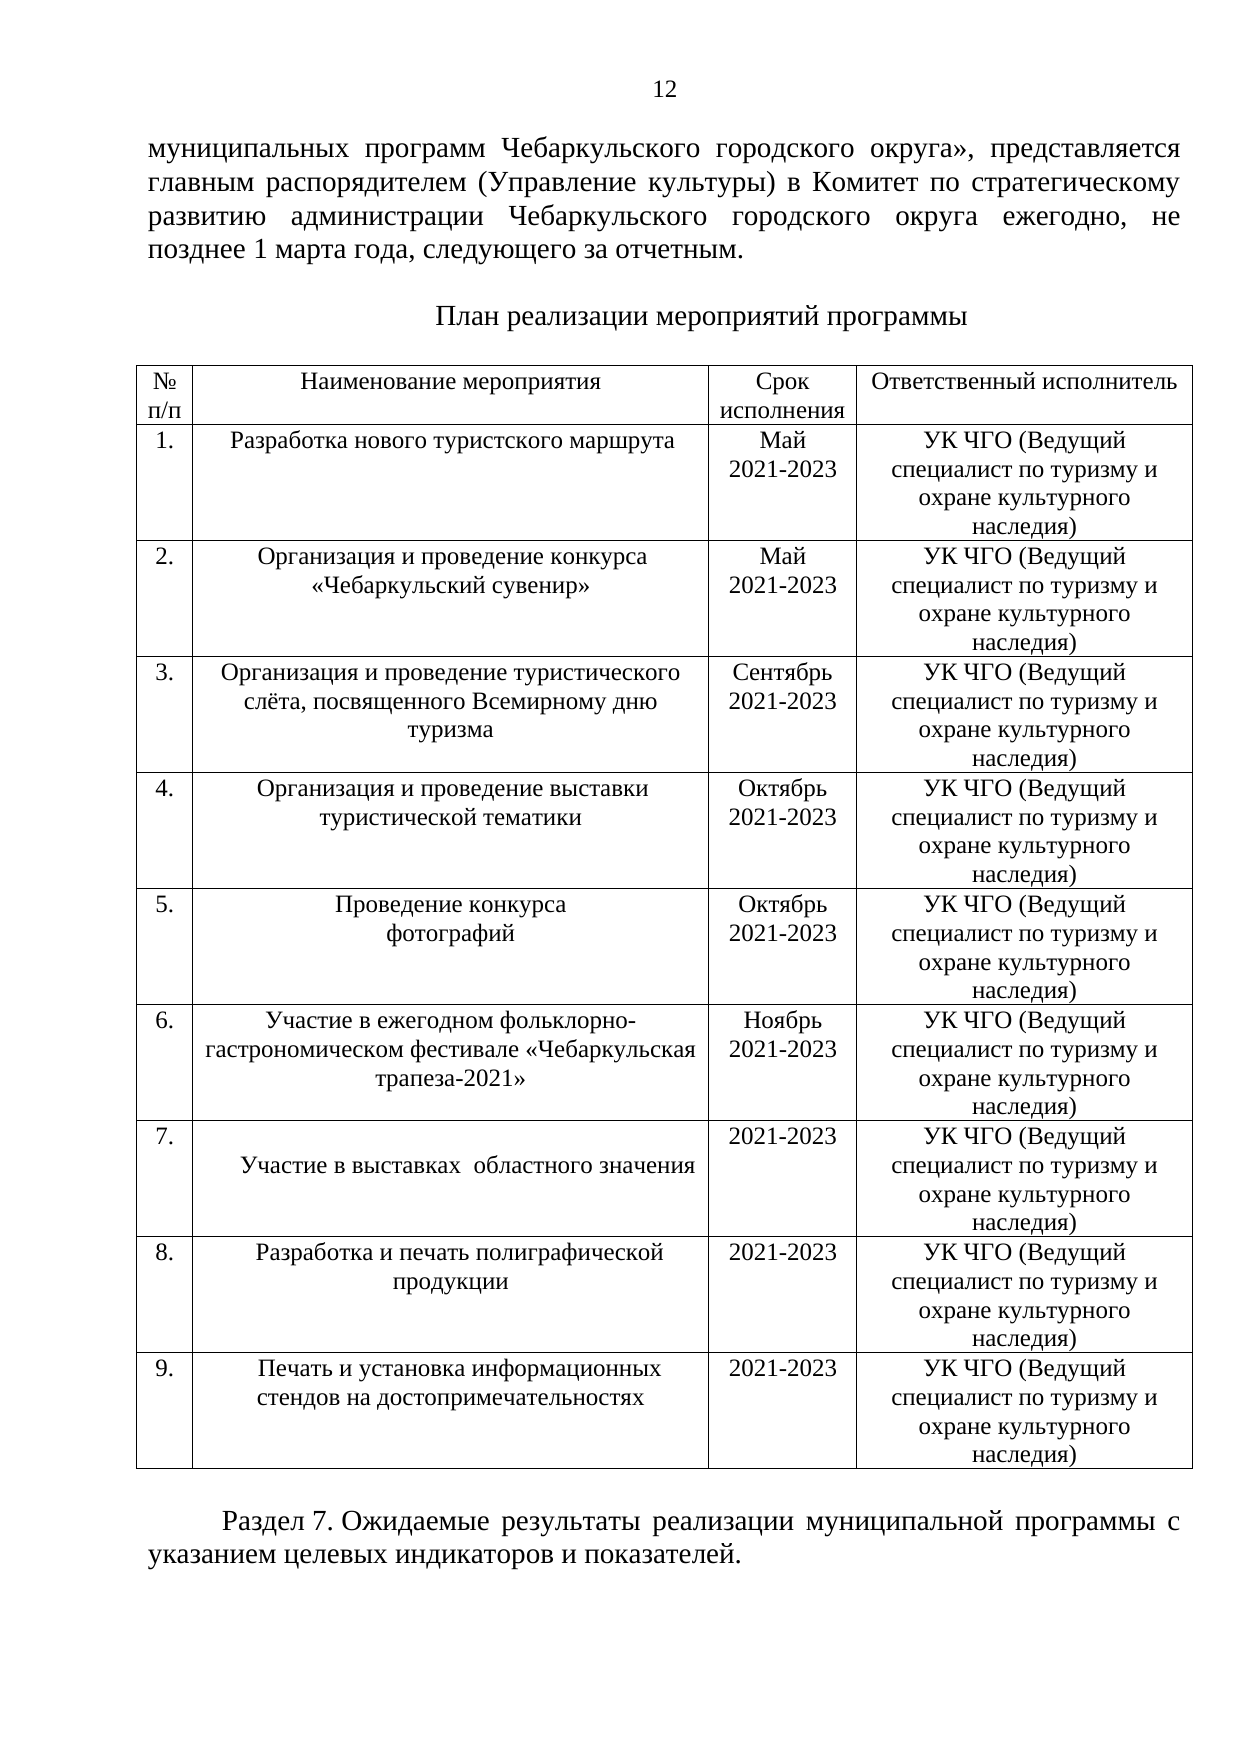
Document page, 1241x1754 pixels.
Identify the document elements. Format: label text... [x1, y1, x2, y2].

table_cell УК ЧГО (Ведущий специалист по туризму и охране культурного наследия) [857, 1353, 1192, 1468]
table_cell Участие в ежегодном фольклорно-гастрономическом фестивале «Чебаркульская трапеза-2021» [193, 1005, 708, 1120]
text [148, 131, 1181, 265]
table_cell Октябрь 2021-2023 [709, 773, 856, 888]
table_cell 2. [137, 541, 192, 656]
table_cell Май 2021-2023 [709, 541, 856, 656]
table_cell 2021-2023 [709, 1353, 856, 1468]
table_cell УК ЧГО (Ведущий специалист по туризму и охране культурного наследия) [857, 889, 1192, 1004]
table_header № п/п [137, 366, 192, 424]
table_cell Печать и установка информационных стендов на достопримечательностях [193, 1353, 708, 1468]
table_header Срок исполнения [709, 366, 856, 424]
table_cell Май 2021-2023 [709, 425, 856, 540]
table_cell 5. [137, 889, 192, 1004]
table_cell УК ЧГО (Ведущий специалист по туризму и охране культурного наследия) [857, 657, 1192, 772]
table_cell 7. [137, 1121, 192, 1236]
table_cell Участие в выставках областного значения [193, 1121, 708, 1236]
table_cell 6. [137, 1005, 192, 1120]
table_cell 1. [137, 425, 192, 540]
table_cell Проведение конкурса фотографий [193, 889, 708, 1004]
table_cell 9. [137, 1353, 192, 1468]
table_cell Разработка и печать полиграфической продукции [193, 1237, 708, 1352]
table_cell Сентябрь 2021-2023 [709, 657, 856, 772]
table_cell Организация и проведение конкурса «Чебаркульский сувенир» [193, 541, 708, 656]
table_cell Октябрь 2021-2023 [709, 889, 856, 1004]
table_cell 3. [137, 657, 192, 772]
table_cell Организация и проведение туристического слёта, посвященного Всемирному дню туризма [193, 657, 708, 772]
table_cell 4. [137, 773, 192, 888]
table_cell УК ЧГО (Ведущий специалист по туризму и охране культурного наследия) [857, 541, 1192, 656]
table_cell УК ЧГО (Ведущий специалист по туризму и охране культурного наследия) [857, 1005, 1192, 1120]
table_cell 2021-2023 [709, 1121, 856, 1236]
table_cell 8. [137, 1237, 192, 1352]
table_cell Ноябрь 2021-2023 [709, 1005, 856, 1120]
table_header Ответственный исполнитель [857, 366, 1192, 424]
text План реализации мероприятий программы [148, 298, 1181, 332]
table_cell УК ЧГО (Ведущий специалист по туризму и охране культурного наследия) [857, 425, 1192, 540]
text Раздел 7. Ожидаемые результаты реализации муниципальной программы с указанием целевых индикаторов и показателей. [148, 1503, 1181, 1570]
table_header Наименование мероприятия [193, 366, 708, 424]
table_cell УК ЧГО (Ведущий специалист по туризму и охране культурного наследия) [857, 1237, 1192, 1352]
table_cell Организация и проведение выставки туристической тематики [193, 773, 708, 888]
table_cell УК ЧГО (Ведущий специалист по туризму и охране культурного наследия) [857, 1121, 1192, 1236]
table_cell УК ЧГО (Ведущий специалист по туризму и охране культурного наследия) [857, 773, 1192, 888]
table_cell Разработка нового туристского маршрута [193, 425, 708, 540]
table_cell 2021-2023 [709, 1237, 856, 1352]
